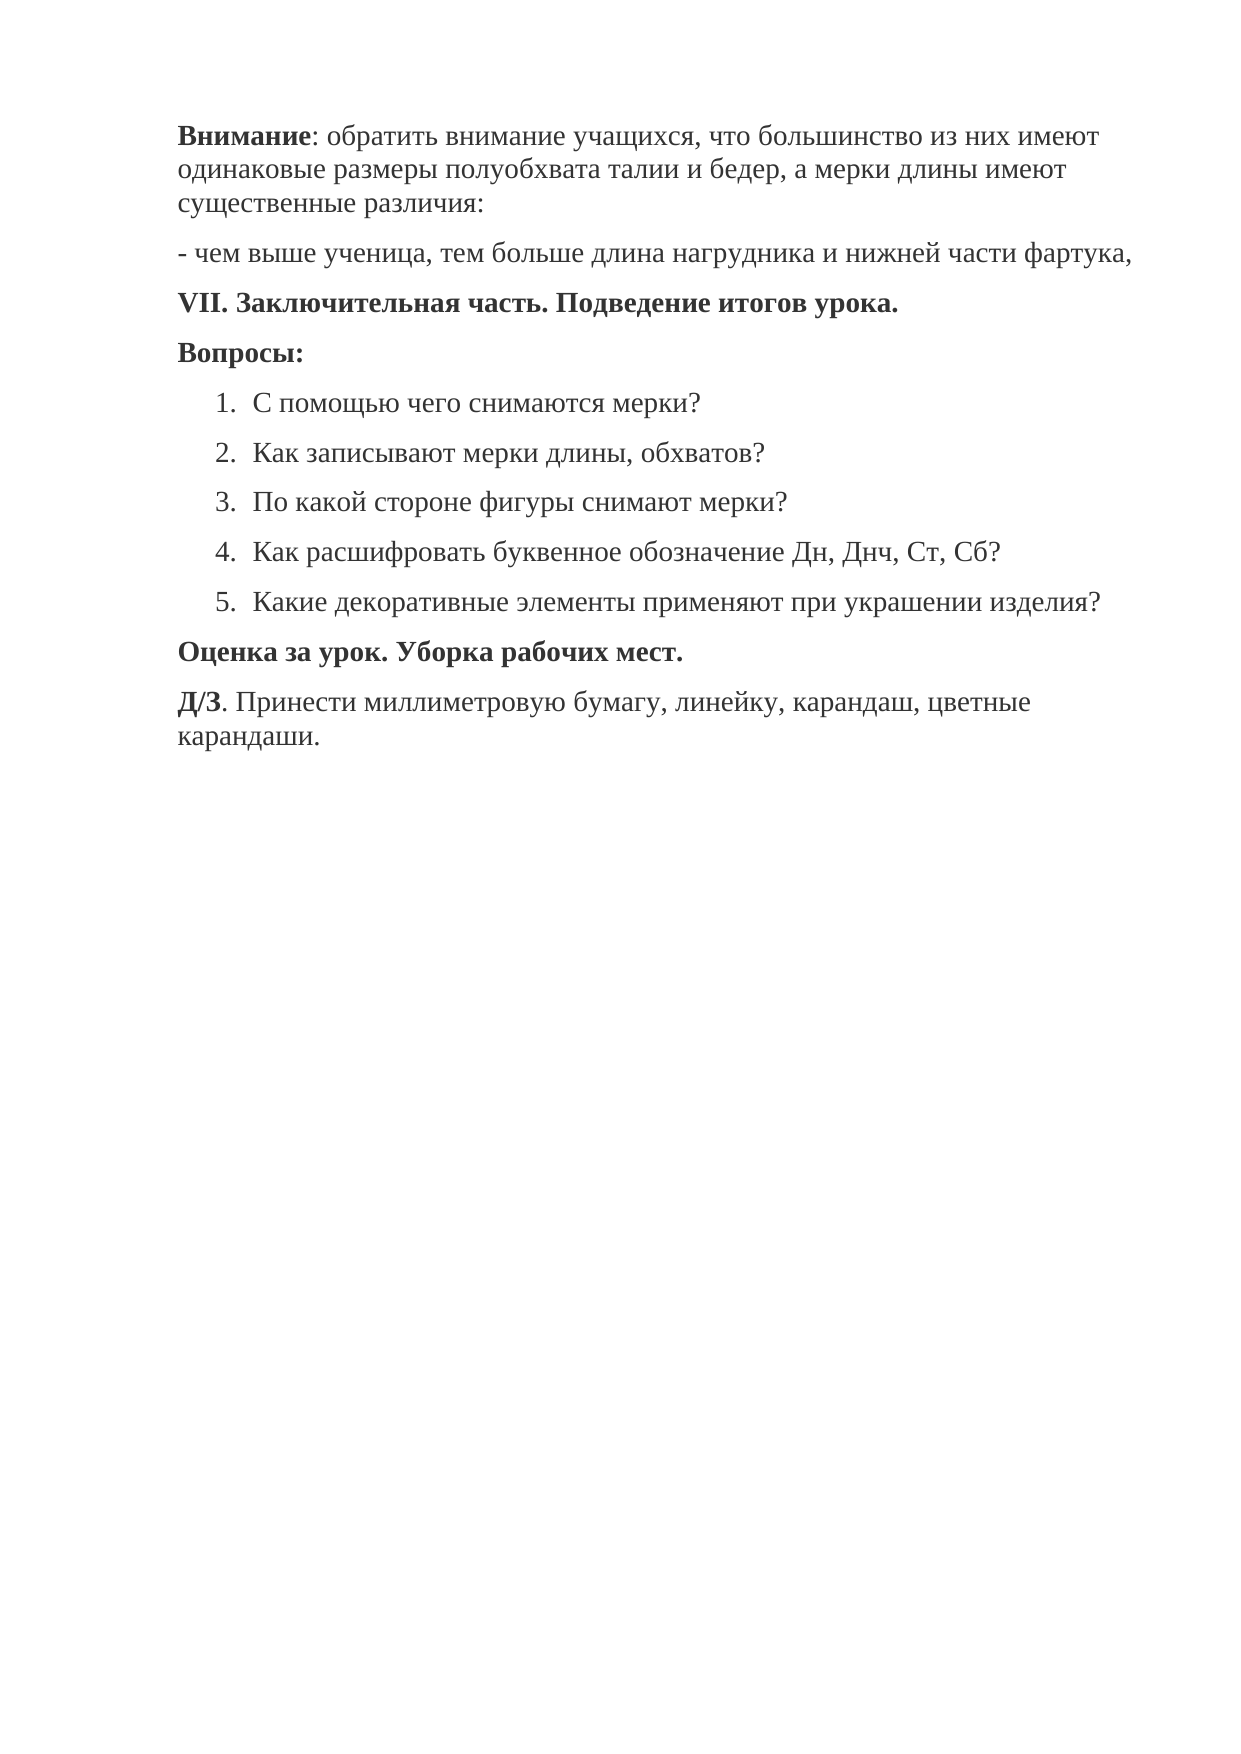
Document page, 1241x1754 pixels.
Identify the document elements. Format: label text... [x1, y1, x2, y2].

list По какой стороне фигуры снимают мерки? [215, 484, 1152, 518]
list Какие декоративные элементы применяют при украшении изделия? [215, 584, 1152, 618]
list С помощью чего снимаются мерки? [215, 385, 1152, 418]
text Вопросы: [177, 335, 1152, 368]
text Д/З. Принести миллиметровую бумагу, линейку, карандаш, цветные карандаши. [177, 684, 1152, 751]
text Внимание: обратить внимание учащихся, что большинство из них имеют одинаковые размеры полуобхвата талии и бедер, а мерки длины имеют существенные различия: [177, 118, 1152, 219]
text - чем выше ученица, тем больше длина нагрудника и нижней части фартука, [177, 235, 1152, 269]
text Оценка за урок. Уборка рабочих мест. [177, 634, 1152, 668]
list Как записывают мерки длины, обхватов? [215, 435, 1152, 468]
text VII. Заключительная часть. Подведение итогов урока. [177, 285, 1152, 318]
list Как расшифровать буквенное обозначение Дн, Днч, Ст, Сб? [215, 534, 1152, 568]
